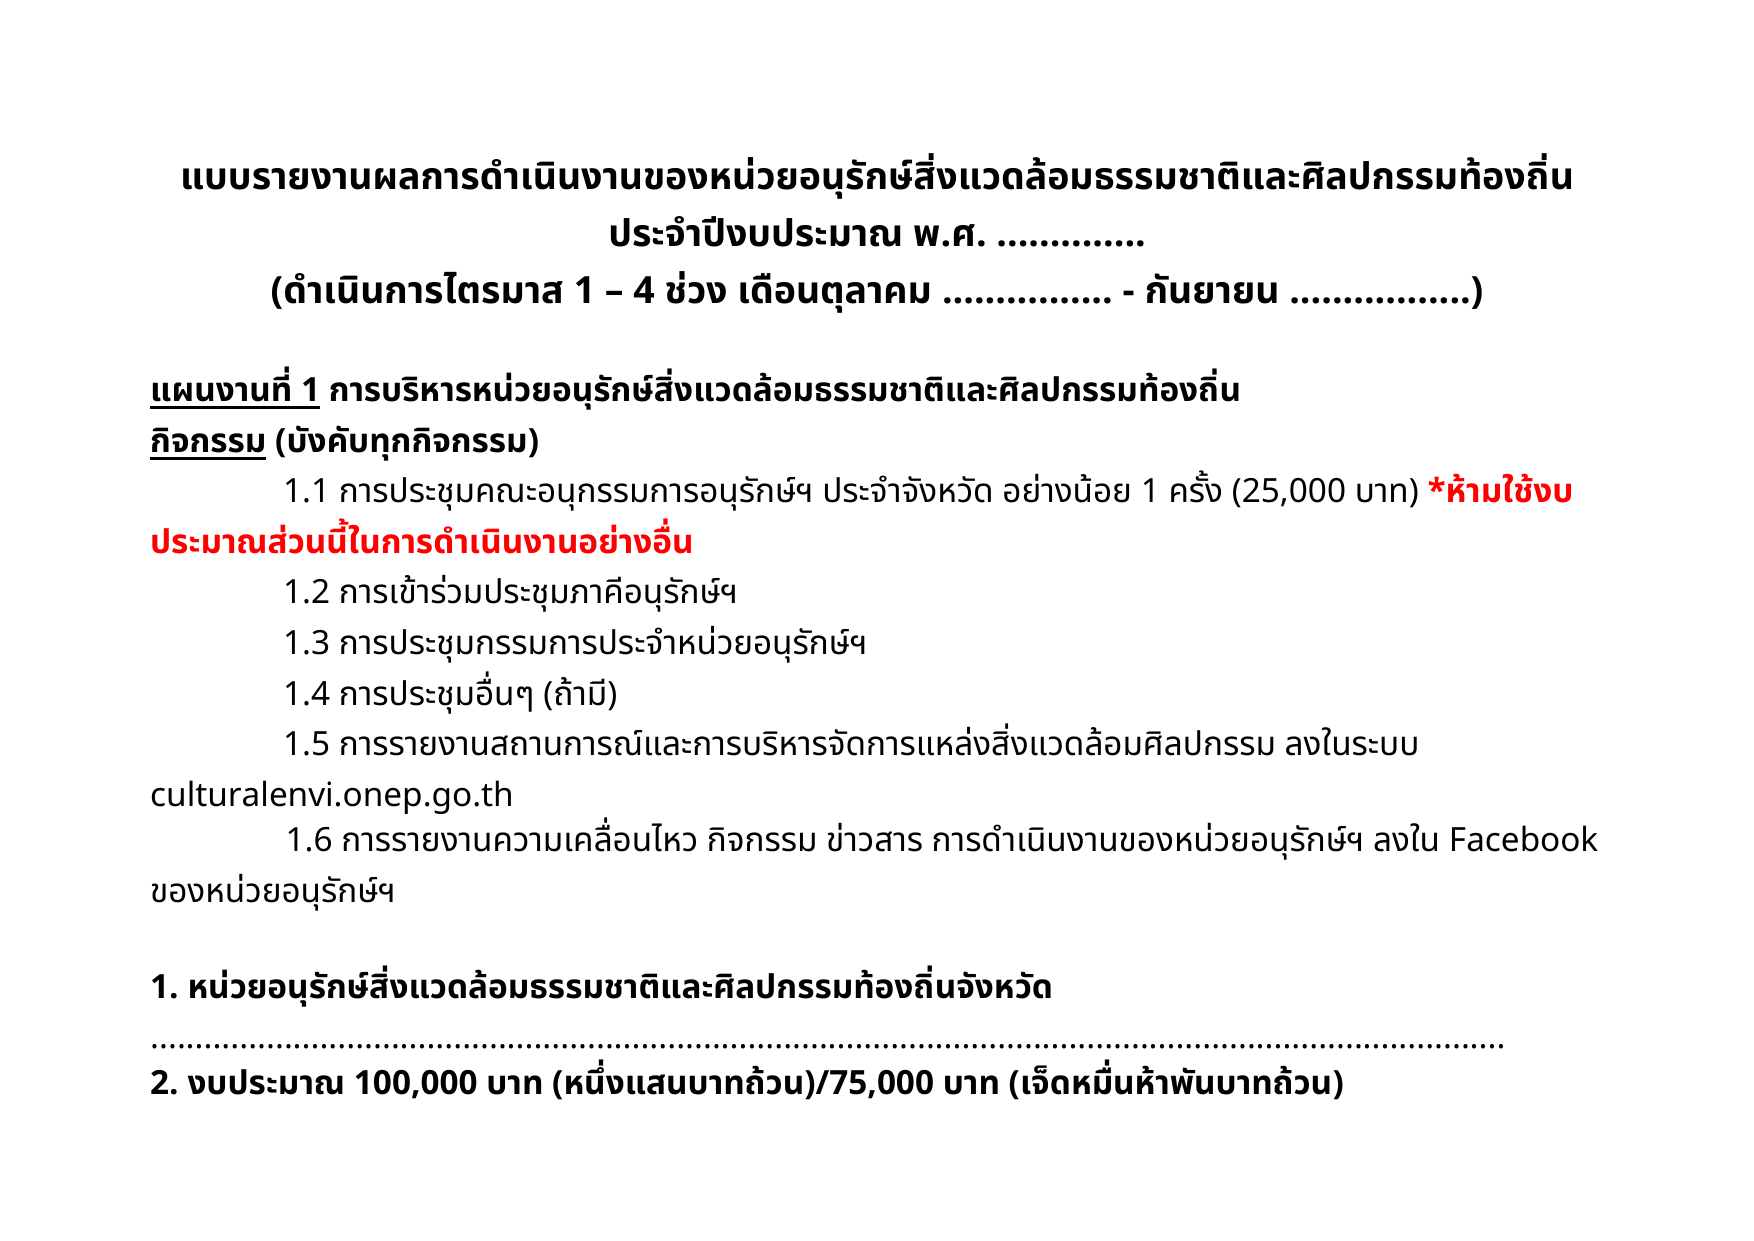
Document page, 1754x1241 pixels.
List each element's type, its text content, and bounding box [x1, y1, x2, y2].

text 1.4 การประชุมอื่นๆ (ถ้ามี) [225, 669, 1604, 720]
text แผนงานที่ 1 การบริหารหน่วยอนุรักษ์สิ่งแวดล้อมธรรมชาติและศิลปกรรมท้องถิ่น [150, 366, 1604, 417]
text 1.1 การประชุมคณะอนุกรรมการอนุรักษ์ฯ ประจำจังหวัด อย่างน้อย 1 ครั้ง (25,000 บาท) *ห้ามใช้งบประมาณส่วนนี้ในการดำเนินงานอย่างอื่น [150, 467, 1604, 568]
text 1.5 การรายงานสถานการณ์และการบริหารจัดการแหล่งสิ่งแวดล้อมศิลปกรรม ลงในระบบ culturalenvi.onep.go.th [150, 720, 1604, 816]
text 1.2 การเข้าร่วมประชุมภาคีอนุรักษ์ฯ [150, 568, 1604, 619]
text (ดำเนินการไตรมาส 1 – 4 ช่วง เดือนตุลาคม ................ - กันยายน .................) [150, 264, 1604, 321]
text 1.6 การรายงานความเคลื่อนไหว กิจกรรม ข่าวสาร การดำเนินงานของหน่วยอนุรักษ์ฯ ลงใน Facebook ของหน่วยอนุรักษ์ฯ [150, 816, 1604, 917]
text กิจกรรม (บังคับทุกกิจกรรม) [150, 417, 1604, 467]
text แบบรายงานผลการดำเนินงานของหน่วยอนุรักษ์สิ่งแวดล้อมธรรมชาติและศิลปกรรมท้องถิ่น ประจำปีงบประมาณ พ.ศ. .............. [150, 150, 1604, 264]
text 2. งบประมาณ 100,000 บาท (หนึ่งแสนบาทถ้วน)/75,000 บาท (เจ็ดหมื่นห้าพันบาทถ้วน) [150, 1059, 1604, 1109]
text 1.3 การประชุมกรรมการประจำหน่วยอนุรักษ์ฯ [150, 619, 1604, 669]
text 1. หน่วยอนุรักษ์สิ่งแวดล้อมธรรมชาติและศิลปกรรมท้องถิ่นจังหวัด ........................................................................................................................................................ [150, 963, 1604, 1059]
